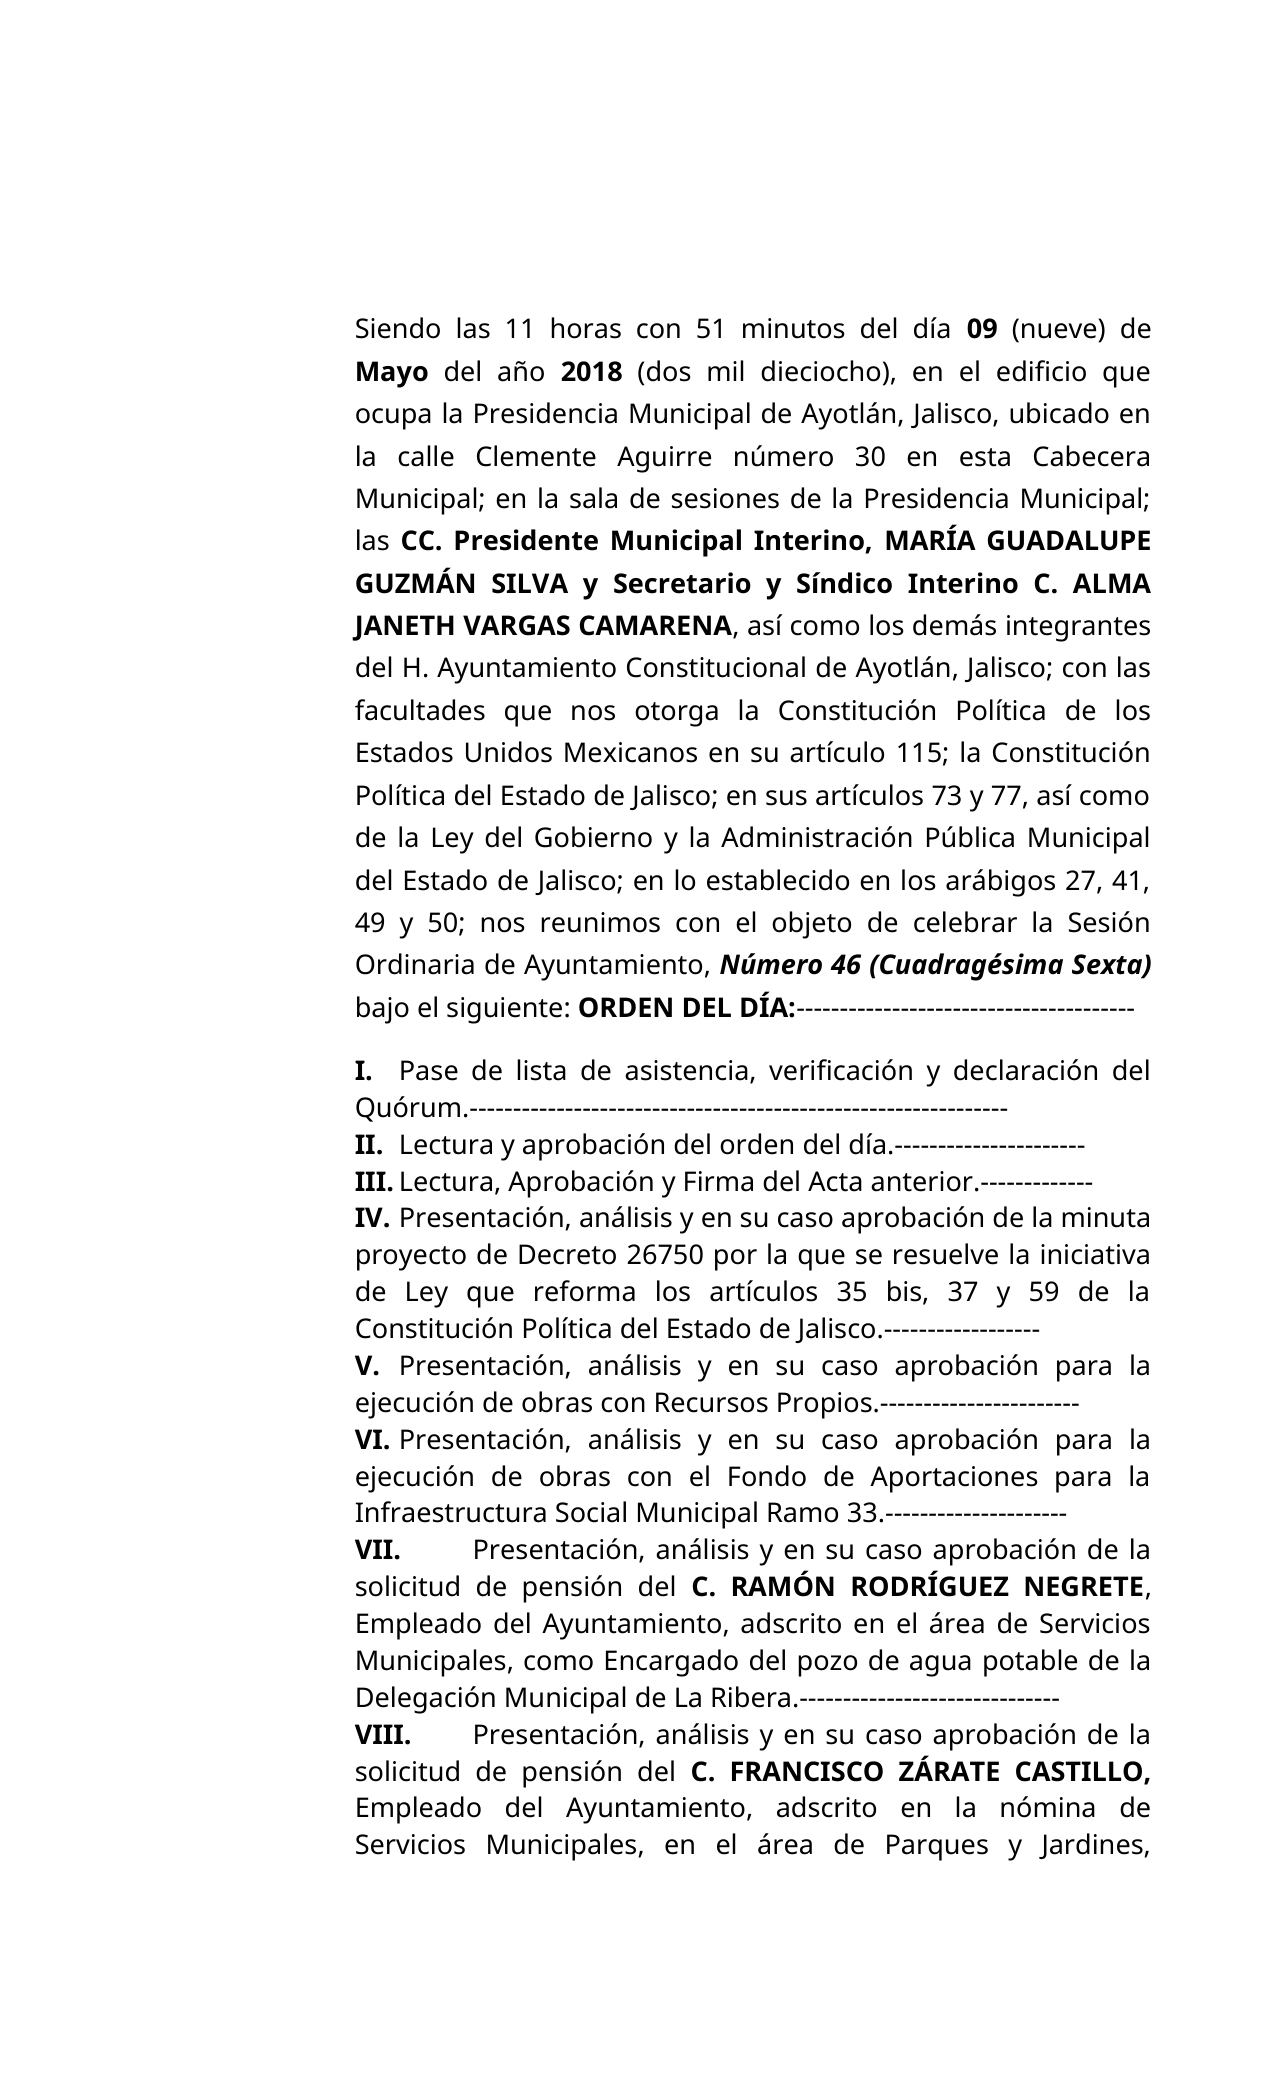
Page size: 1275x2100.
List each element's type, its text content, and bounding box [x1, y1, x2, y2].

list Lectura y aprobación del orden del día.---------------------- [354, 1125, 1152, 1162]
list Pase de lista de asistencia, verificación y declaración del Quórum.-------------------------------------------------------------- [354, 1051, 1152, 1125]
list Lectura, Aprobación y Firma del Acta anterior.------------- [354, 1162, 1152, 1199]
list Presentación, análisis y en su caso aprobación de la minuta proyecto de Decreto 26750 por la que se resuelve la iniciativa de Ley que reforma los artículos 35 bis, 37 y 59 de la Constitución Política del Estado de Jalisco.------------------ [354, 1199, 1152, 1346]
list Presentación, análisis y en su caso aprobación para la ejecución de obras con Recursos Propios.----------------------- [354, 1346, 1152, 1420]
text Siendo las 11 horas con 51 minutos del día 09 (nueve) de Mayo del año 2018 (dos mil dieciocho), en el edificio que ocupa la Presidencia Municipal de Ayotlán, Jalisco, ubicado en la calle Clemente Aguirre número 30 en esta Cabecera Municipal; en la sala de sesiones de la Presidencia Municipal; las CC. Presidente Municipal Interino, MARÍA GUADALUPE GUZMÁN SILVA y Secretario y Síndico Interino C. ALMA JANETH VARGAS CAMARENA, así como los demás integrantes del H. Ayuntamiento Constitucional de Ayotlán, Jalisco; con las facultades que nos otorga la Constitución Política de los Estados Unidos Mexicanos en su artículo 115; la Constitución Política del Estado de Jalisco; en sus artículos 73 y 77, así como de la Ley del Gobierno y la Administración Pública Municipal del Estado de Jalisco; en lo establecido en los arábigos 27, 41, 49 y 50; nos reunimos con el objeto de celebrar la Sesión Ordinaria de Ayuntamiento, Número 46 (Cuadragésima Sexta) bajo el siguiente: ORDEN DEL DÍA:--------------------------------------- [354, 310, 1152, 1025]
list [354, 1715, 1152, 1863]
list Presentación, análisis y en su caso aprobación de la solicitud de pensión del C. RAMÓN RODRÍGUEZ NEGRETE, Empleado del Ayuntamiento, adscrito en el área de Servicios Municipales, como Encargado del pozo de agua potable de la Delegación Municipal de La Ribera.------------------------------ [354, 1531, 1152, 1715]
list Presentación, análisis y en su caso aprobación para la ejecución de obras con el Fondo de Aportaciones para la Infraestructura Social Municipal Ramo 33.--------------------- [354, 1420, 1152, 1531]
